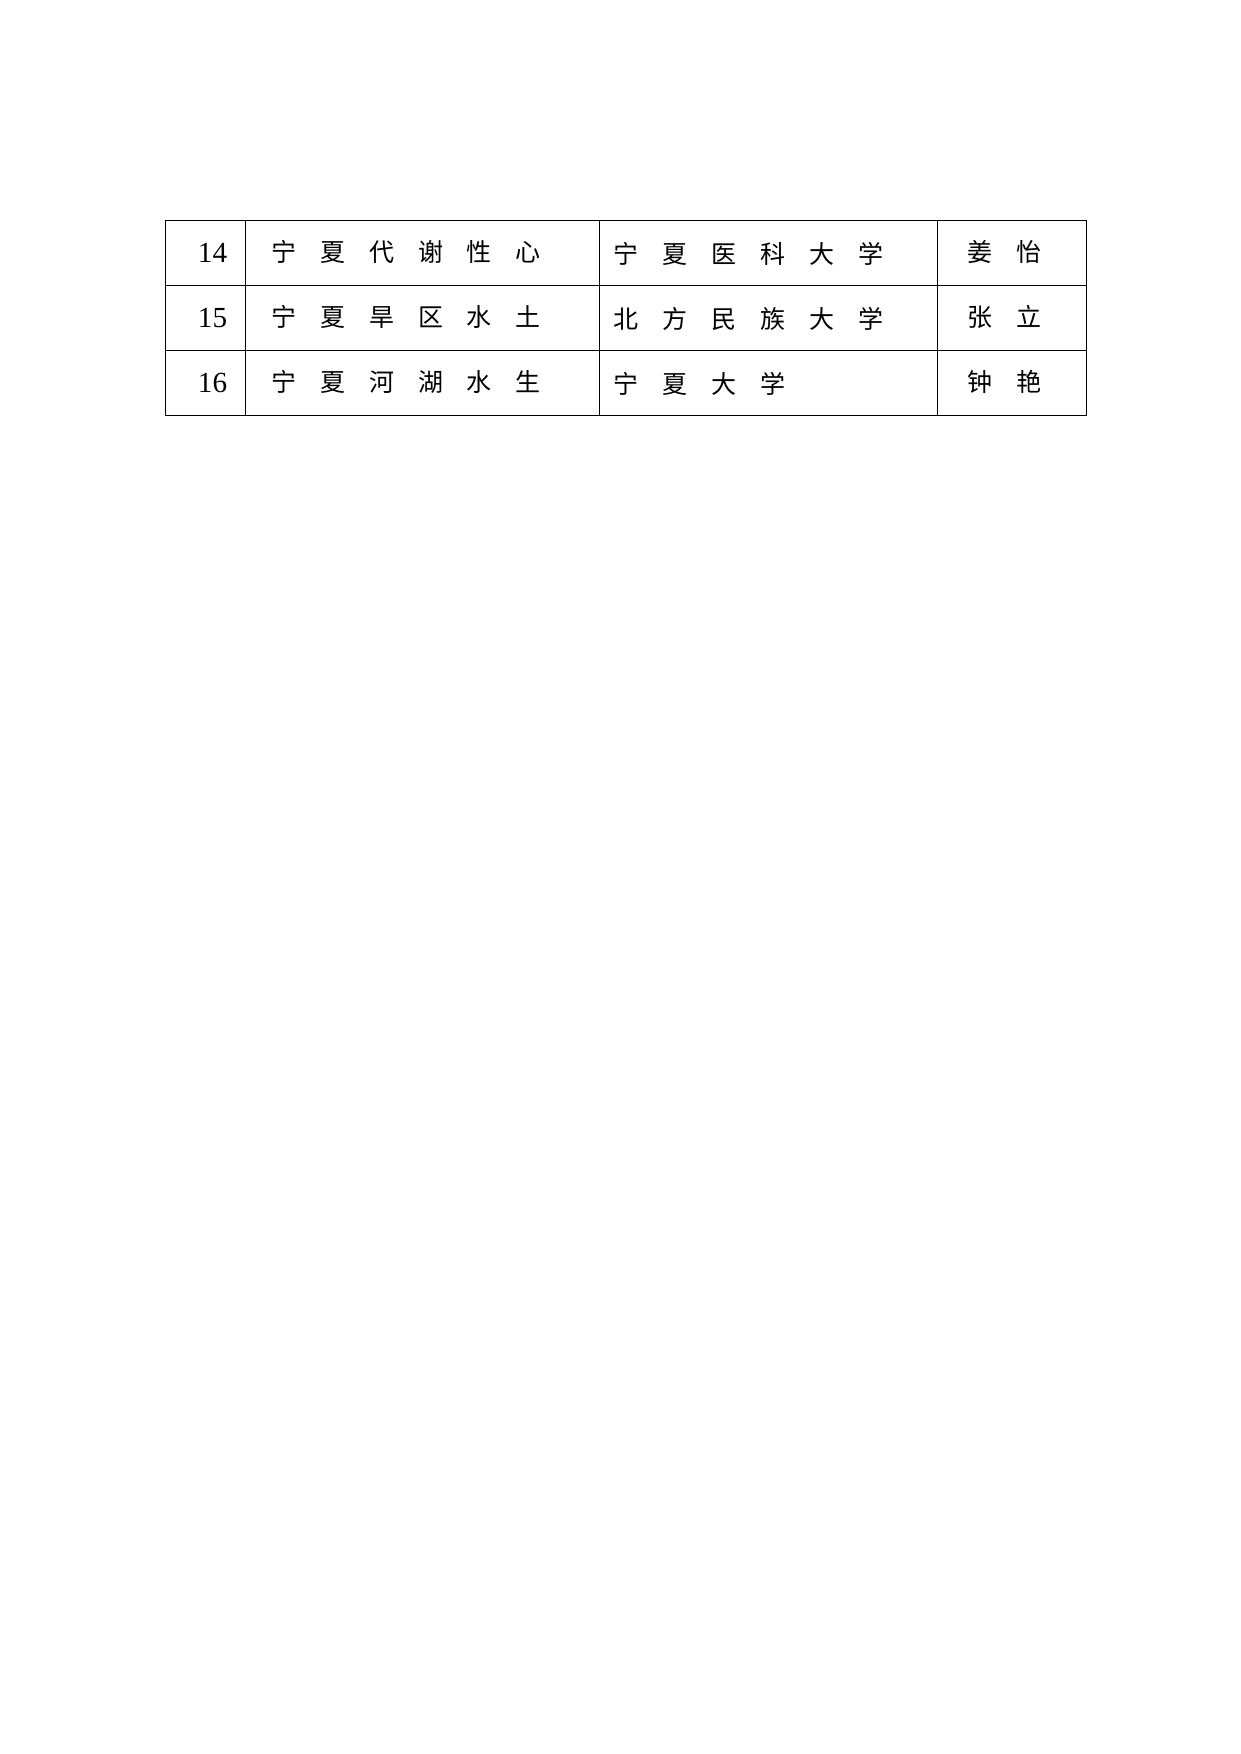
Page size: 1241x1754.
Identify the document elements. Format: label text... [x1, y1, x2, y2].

table_cell 14 [166, 221, 245, 284]
table_cell 北方民族大学 [600, 286, 937, 349]
table_cell 钟艳霞 [938, 351, 1086, 414]
table_cell 15 [166, 286, 245, 349]
table_cell 张立新 [938, 286, 1086, 349]
table_cell 宁夏河湖水生态环境科技创新团队 [246, 351, 599, 414]
table_cell 宁夏代谢性心血管疾病研究科技创新团队 [246, 221, 599, 284]
table_cell 宁夏医科大学 [600, 221, 937, 284]
table_cell 姜怡邓 [938, 221, 1086, 284]
table_cell 16 [166, 351, 245, 414]
table_cell 宁夏旱区水土资源高效利用与生态修复科技创新团队 [246, 286, 599, 349]
table_cell 宁夏大学 [600, 351, 937, 414]
